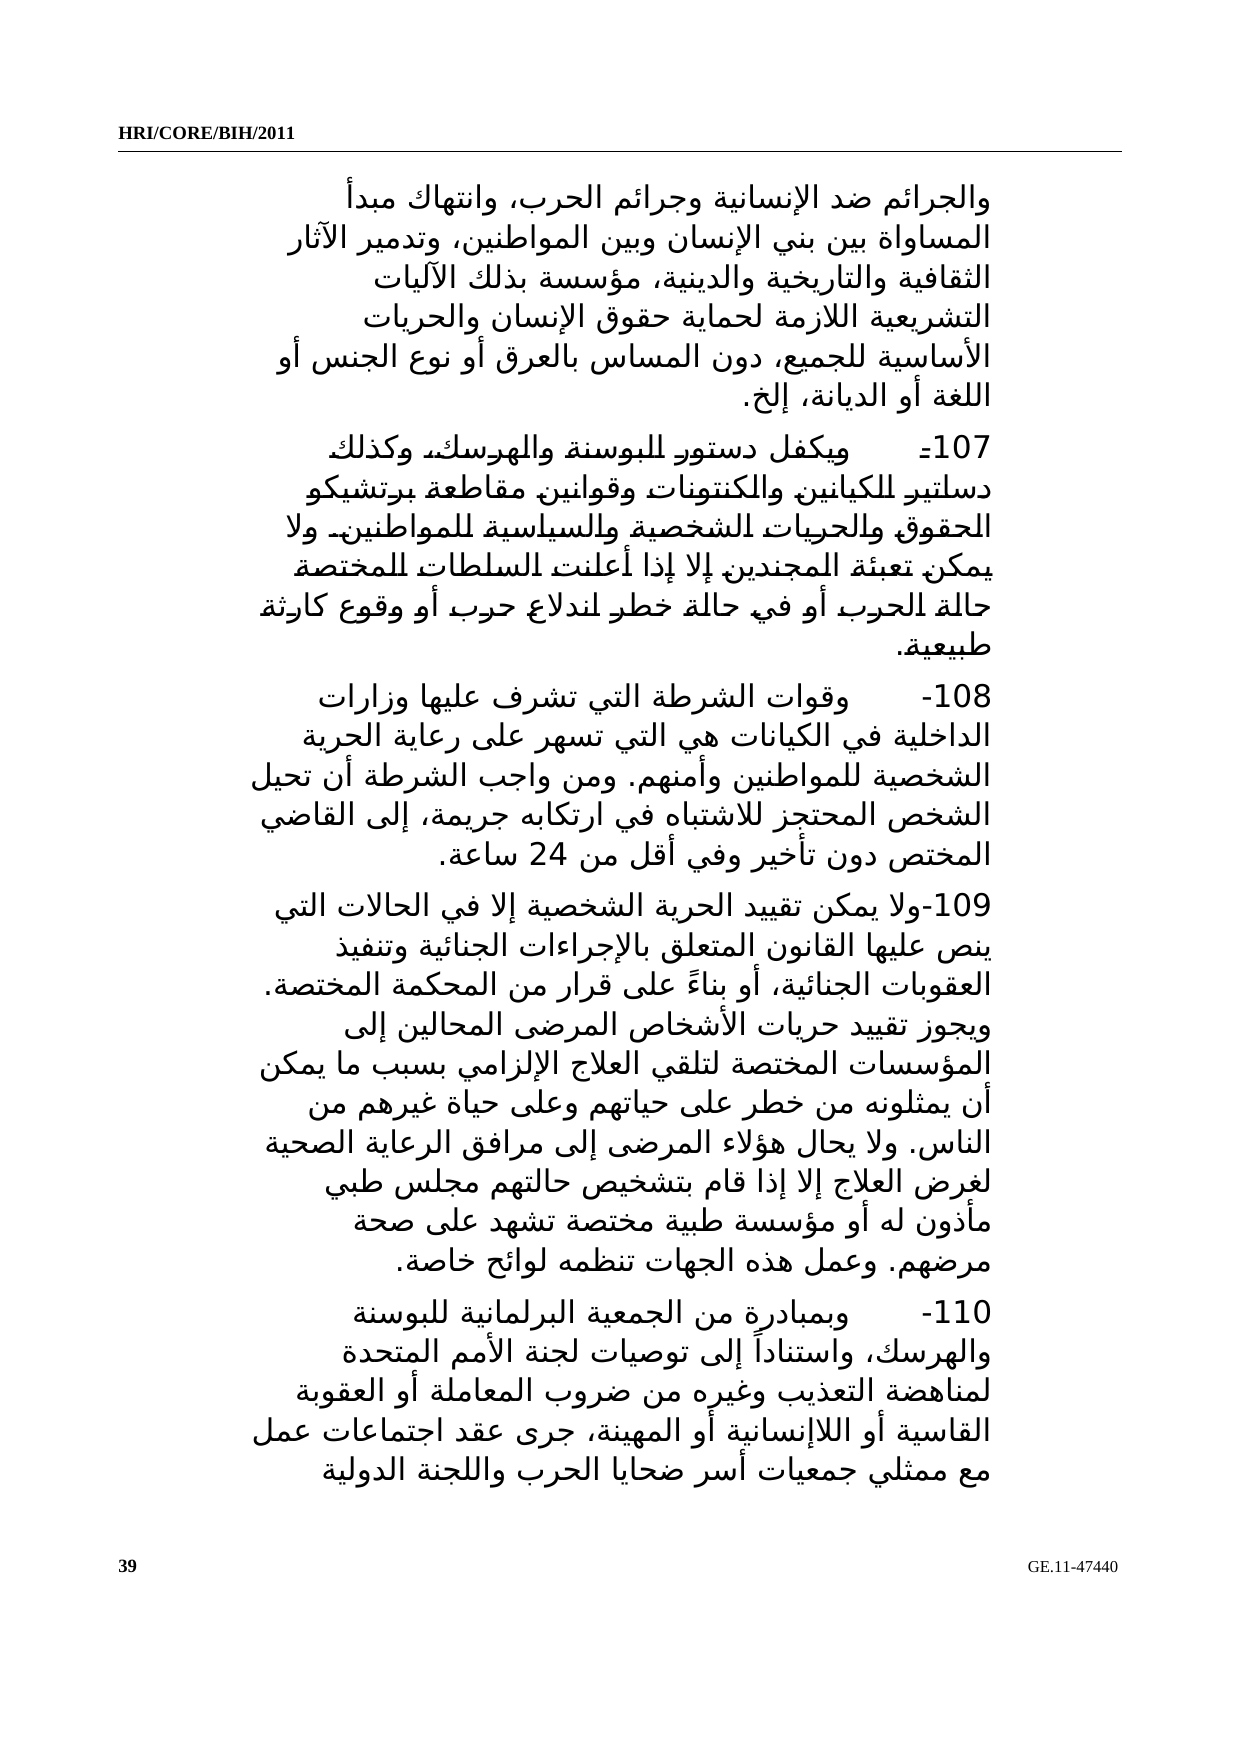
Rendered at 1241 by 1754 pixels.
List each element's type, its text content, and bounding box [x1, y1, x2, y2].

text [248, 177, 992, 415]
text 107- ويكفل دستور البوسنة والهرسك، وكذلك دساتير الكيانين والكنتونات وقوانين مقاطعة برتشيكو الحقوق والحريات الشخصية والسياسية للمواطنين. ولا يمكن تعبئة المجندين إلا إذا أعلنت السلطات المختصة حالة الحرب أو في حالة خطر اندلاع حرب أو وقوع كارثة طبيعية. [248, 427, 992, 663]
text 108- وقوات الشرطة التي تشرف عليها وزارات الداخلية في الكيانات هي التي تسهر على رعاية الحرية الشخصية للمواطنين وأمنهم. ومن واجب الشرطة أن تحيل الشخص المحتجز للاشتباه في ارتكابه جريمة، إلى القاضي المختص دون تأخير وفي أقل من 24 ساعة. [248, 676, 992, 873]
text 109- ولا يمكن تقييد الحرية الشخصية إلا في الحالات التي ينص عليها القانون المتعلق بالإجراءات الجنائية وتنفيذ العقوبات الجنائية، أو بناءً على قرار من المحكمة المختصة. ويجوز تقييد حريات الأشخاص المرضى المحالين إلى المؤسسات المختصة لتلقي العلاج الإلزامي بسبب ما يمكن أن يمثلونه من خطر على حياتهم وعلى حياة غيرهم من الناس. ولا يحال هؤلاء المرضى إلى مرافق الرعاية الصحية لغرض العلاج إلا إذا قام بتشخيص حالتهم مجلس طبي مأذون له أو مؤسسة طبية مختصة تشهد على صحة مرضهم. وعمل هذه الجهات تنظمه لوائح خاصة. [248, 885, 992, 1279]
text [248, 1292, 992, 1488]
